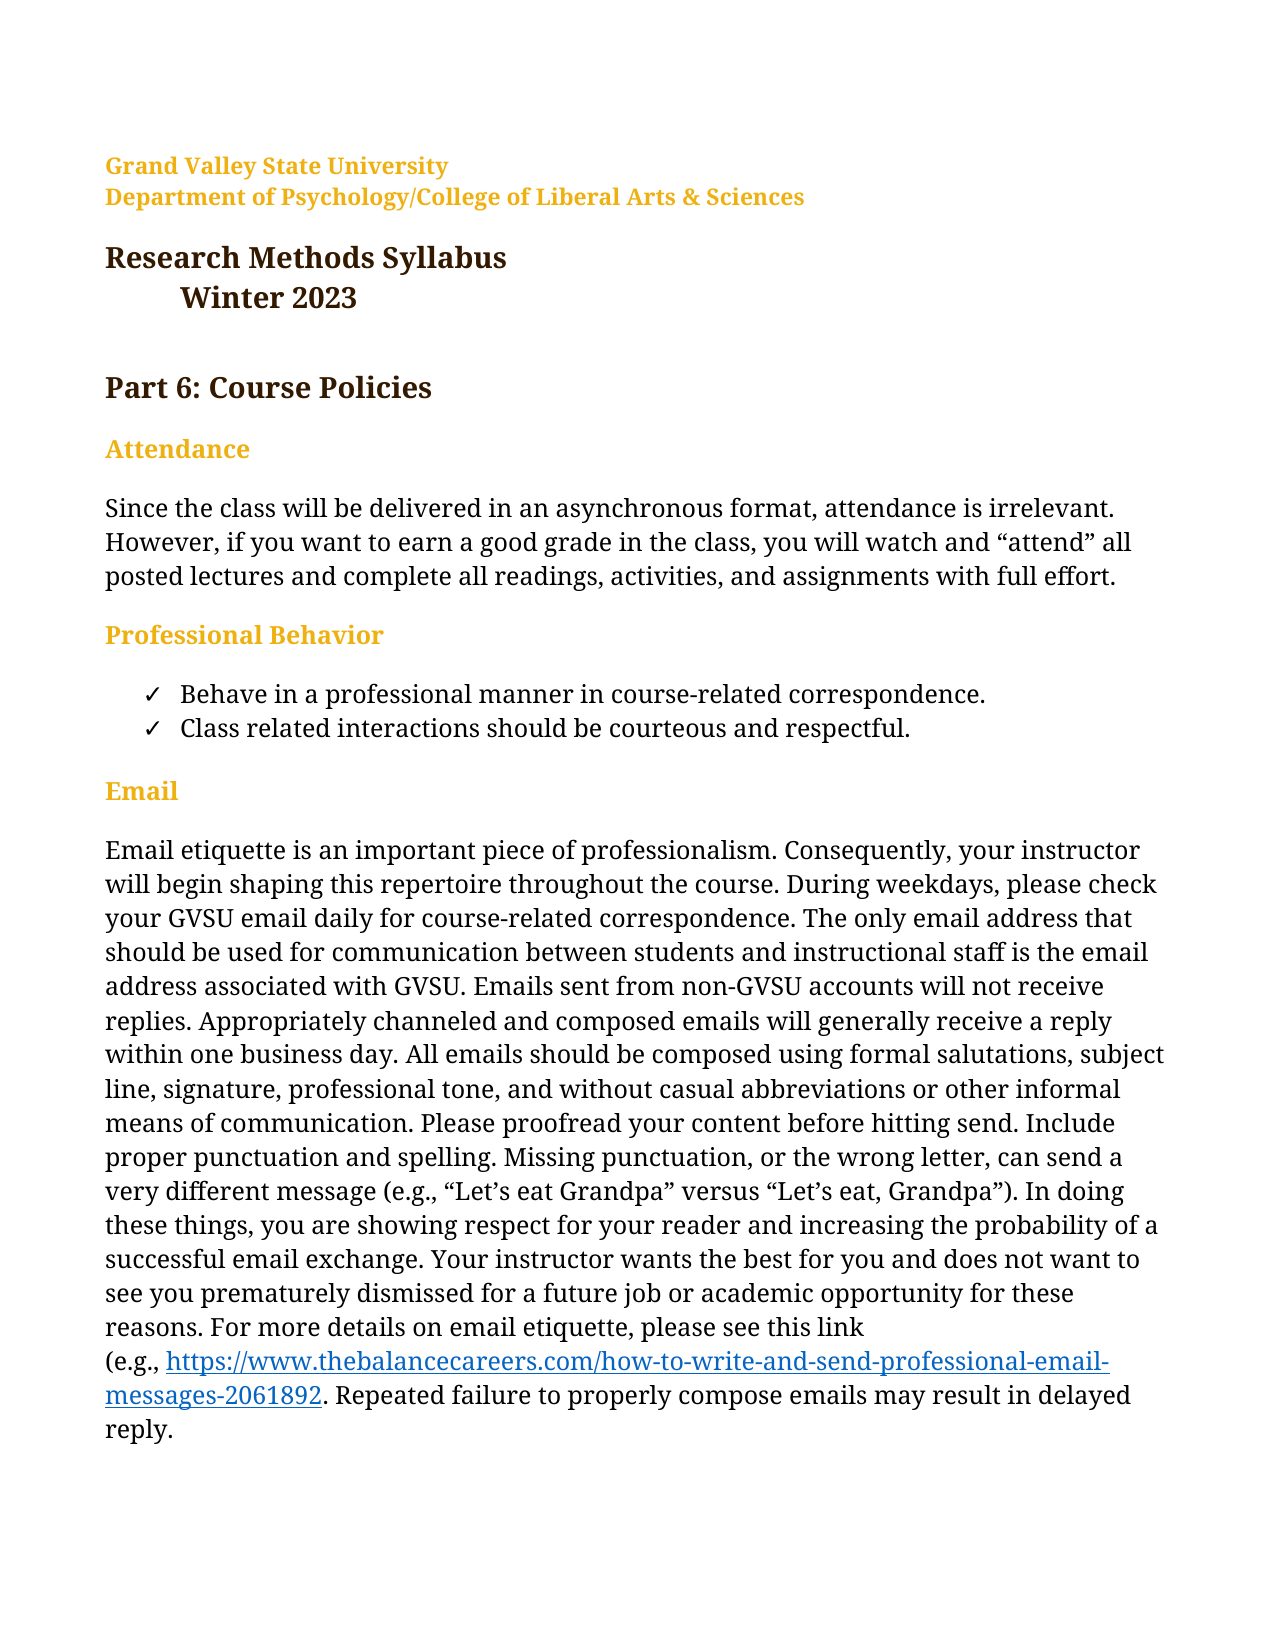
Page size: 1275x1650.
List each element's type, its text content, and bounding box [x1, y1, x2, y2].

text Professional Behavior [105, 618, 1170, 652]
list Class related interactions should be courteous and respectful. [142, 711, 1170, 745]
text Email etiquette is an important piece of professionalism. Consequently, your instructor will begin shaping this repertoire throughout the course. During weekdays, please check your GVSU email daily for course-related correspondence. The only email address that should be used for communication between students and instructional staff is the email address associated with GVSU. Emails sent from non-GVSU accounts will not receive replies. Appropriately channeled and composed emails will generally receive a reply within one business day. All emails should be composed using formal salutations, subject line, signature, professional tone, and without casual abbreviations or other informal means of communication. Please proofread your content before hitting send. Include proper punctuation and spelling. Missing punctuation, or the wrong letter, can send a very different message (e.g., “Let’s eat Grandpa” versus “Let’s eat, Grandpa”). In doing these things, you are showing respect for your reader and increasing the probability of a successful email exchange. Your instructor wants the best for you and does not want to see you prematurely dismissed for a future job or academic opportunity for these reasons. For more details on email etiquette, please see this link (e.g., https://www.thebalancecareers.com/how-to-write-and-send-professional-email-messages-2061892. Repeated failure to properly compose emails may result in delayed reply. [105, 833, 1170, 1446]
list Behave in a professional manner in course-related correspondence. [142, 677, 1170, 711]
text Email [105, 774, 1170, 808]
text Since the class will be delivered in an asynchronous format, attendance is irrelevant. However, if you want to earn a good grade in the class, you will watch and “attend” all posted lectures and complete all readings, activities, and assignments with full effort. [105, 491, 1170, 593]
text Attendance [105, 432, 1170, 466]
text Part 6: Course Policies [105, 367, 1170, 407]
